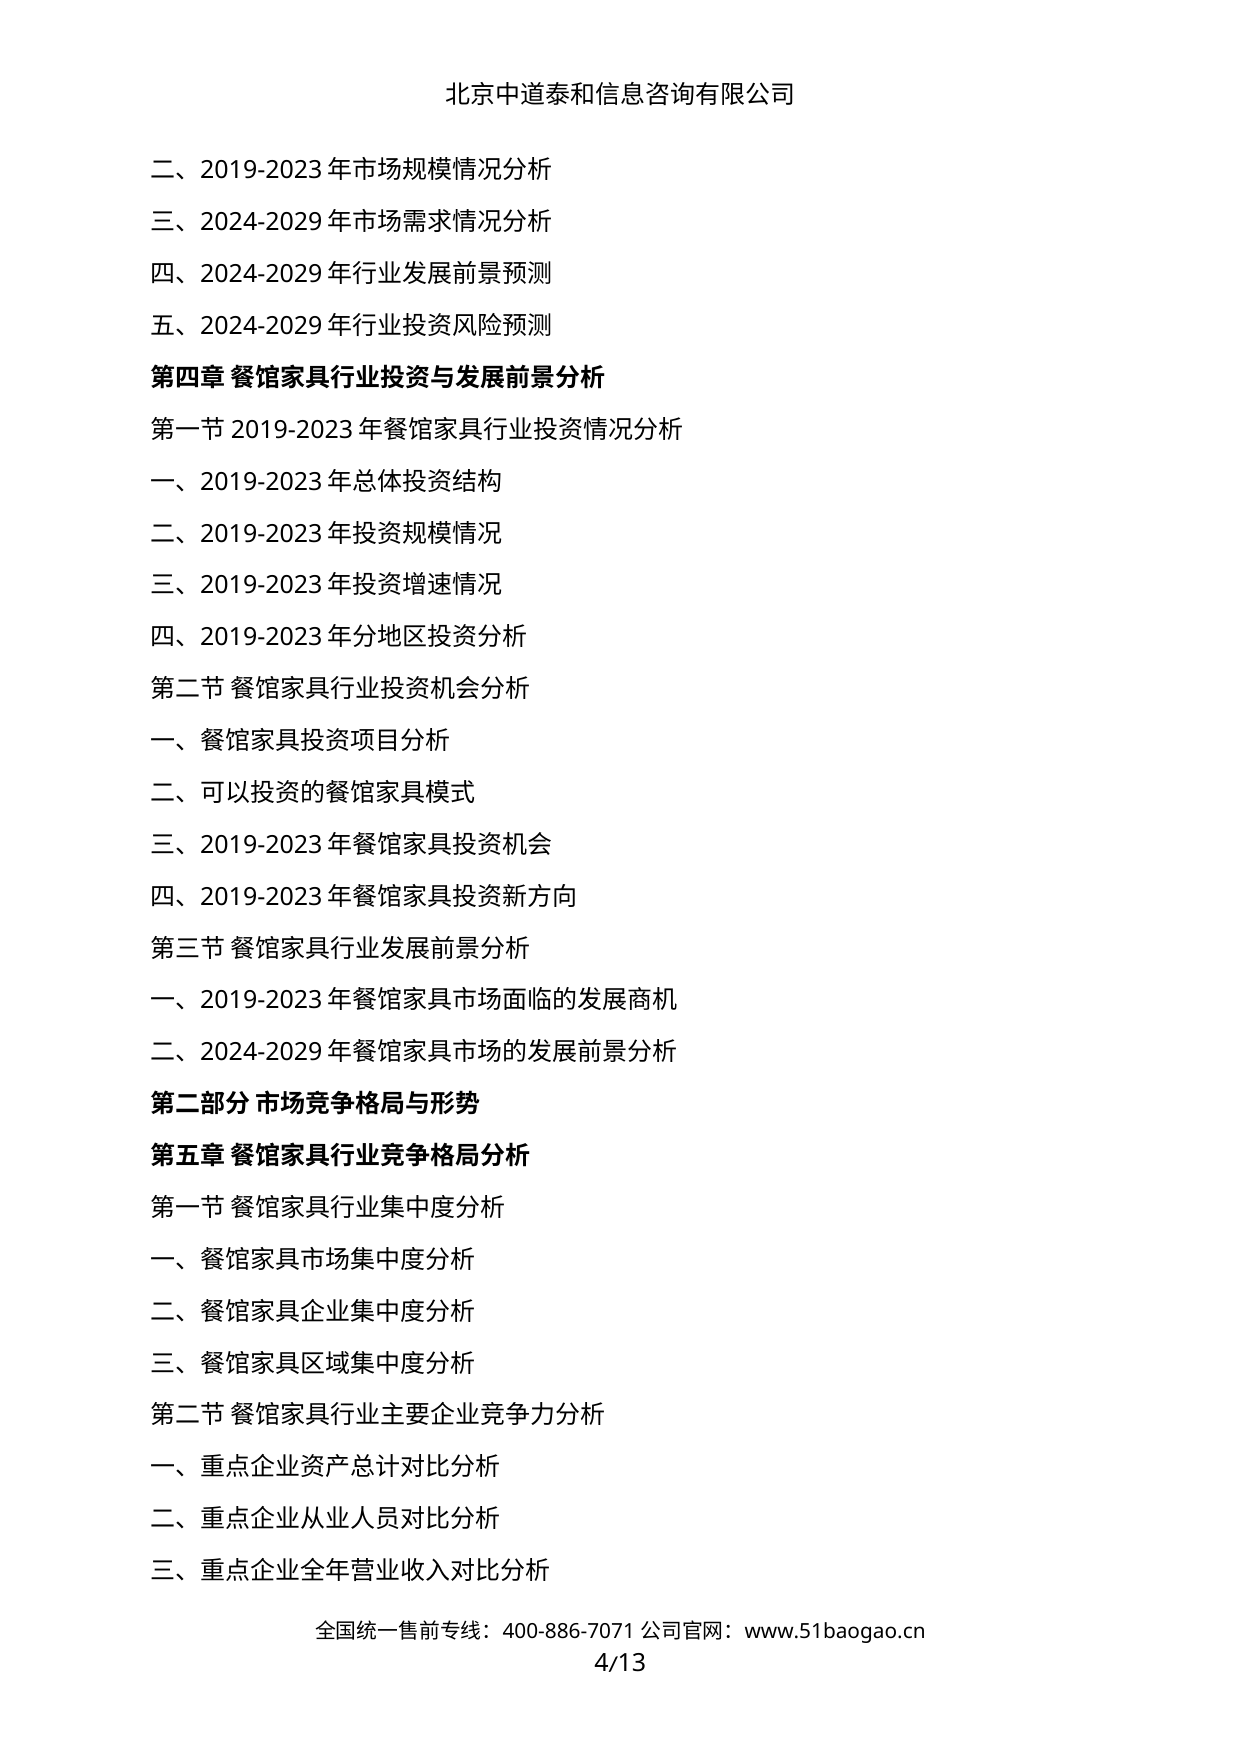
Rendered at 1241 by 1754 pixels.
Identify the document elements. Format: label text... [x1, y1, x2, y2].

text 第五章 餐馆家具行业竞争格局分析 [150, 1136, 1090, 1172]
text 第二节 餐馆家具行业主要企业竞争力分析 [150, 1395, 1090, 1431]
text 二、可以投资的餐馆家具模式 [150, 772, 1090, 809]
text 第二部分 市场竞争格局与形势 [150, 1084, 1090, 1120]
text 三、2024-2029年市场需求情况分析 [150, 202, 1090, 238]
text 二、2019-2023年市场规模情况分析 [150, 150, 1090, 186]
text 二、重点企业从业人员对比分析 [150, 1499, 1090, 1535]
text 三、重点企业全年营业收入对比分析 [150, 1551, 1090, 1587]
text 第一节 餐馆家具行业集中度分析 [150, 1187, 1090, 1224]
text 一、重点企业资产总计对比分析 [150, 1447, 1090, 1483]
text 四、2024-2029年行业发展前景预测 [150, 254, 1090, 290]
text 三、餐馆家具区域集中度分析 [150, 1343, 1090, 1379]
text 第四章 餐馆家具行业投资与发展前景分析 [150, 357, 1090, 394]
text 二、餐馆家具企业集中度分析 [150, 1291, 1090, 1327]
text 第二节 餐馆家具行业投资机会分析 [150, 669, 1090, 705]
text 一、2019-2023年总体投资结构 [150, 461, 1090, 497]
text 二、2024-2029年餐馆家具市场的发展前景分析 [150, 1032, 1090, 1068]
text 第三节 餐馆家具行业发展前景分析 [150, 928, 1090, 964]
text 一、餐馆家具市场集中度分析 [150, 1239, 1090, 1276]
text 一、餐馆家具投资项目分析 [150, 721, 1090, 757]
text 二、2019-2023年投资规模情况 [150, 513, 1090, 549]
text 三、2019-2023年投资增速情况 [150, 565, 1090, 601]
text 三、2019-2023年餐馆家具投资机会 [150, 824, 1090, 861]
text 四、2019-2023年餐馆家具投资新方向 [150, 876, 1090, 912]
text 一、2019-2023年餐馆家具市场面临的发展商机 [150, 980, 1090, 1016]
text 五、2024-2029年行业投资风险预测 [150, 306, 1090, 342]
text 第一节 2019-2023年餐馆家具行业投资情况分析 [150, 409, 1090, 446]
text 四、2019-2023年分地区投资分析 [150, 617, 1090, 653]
